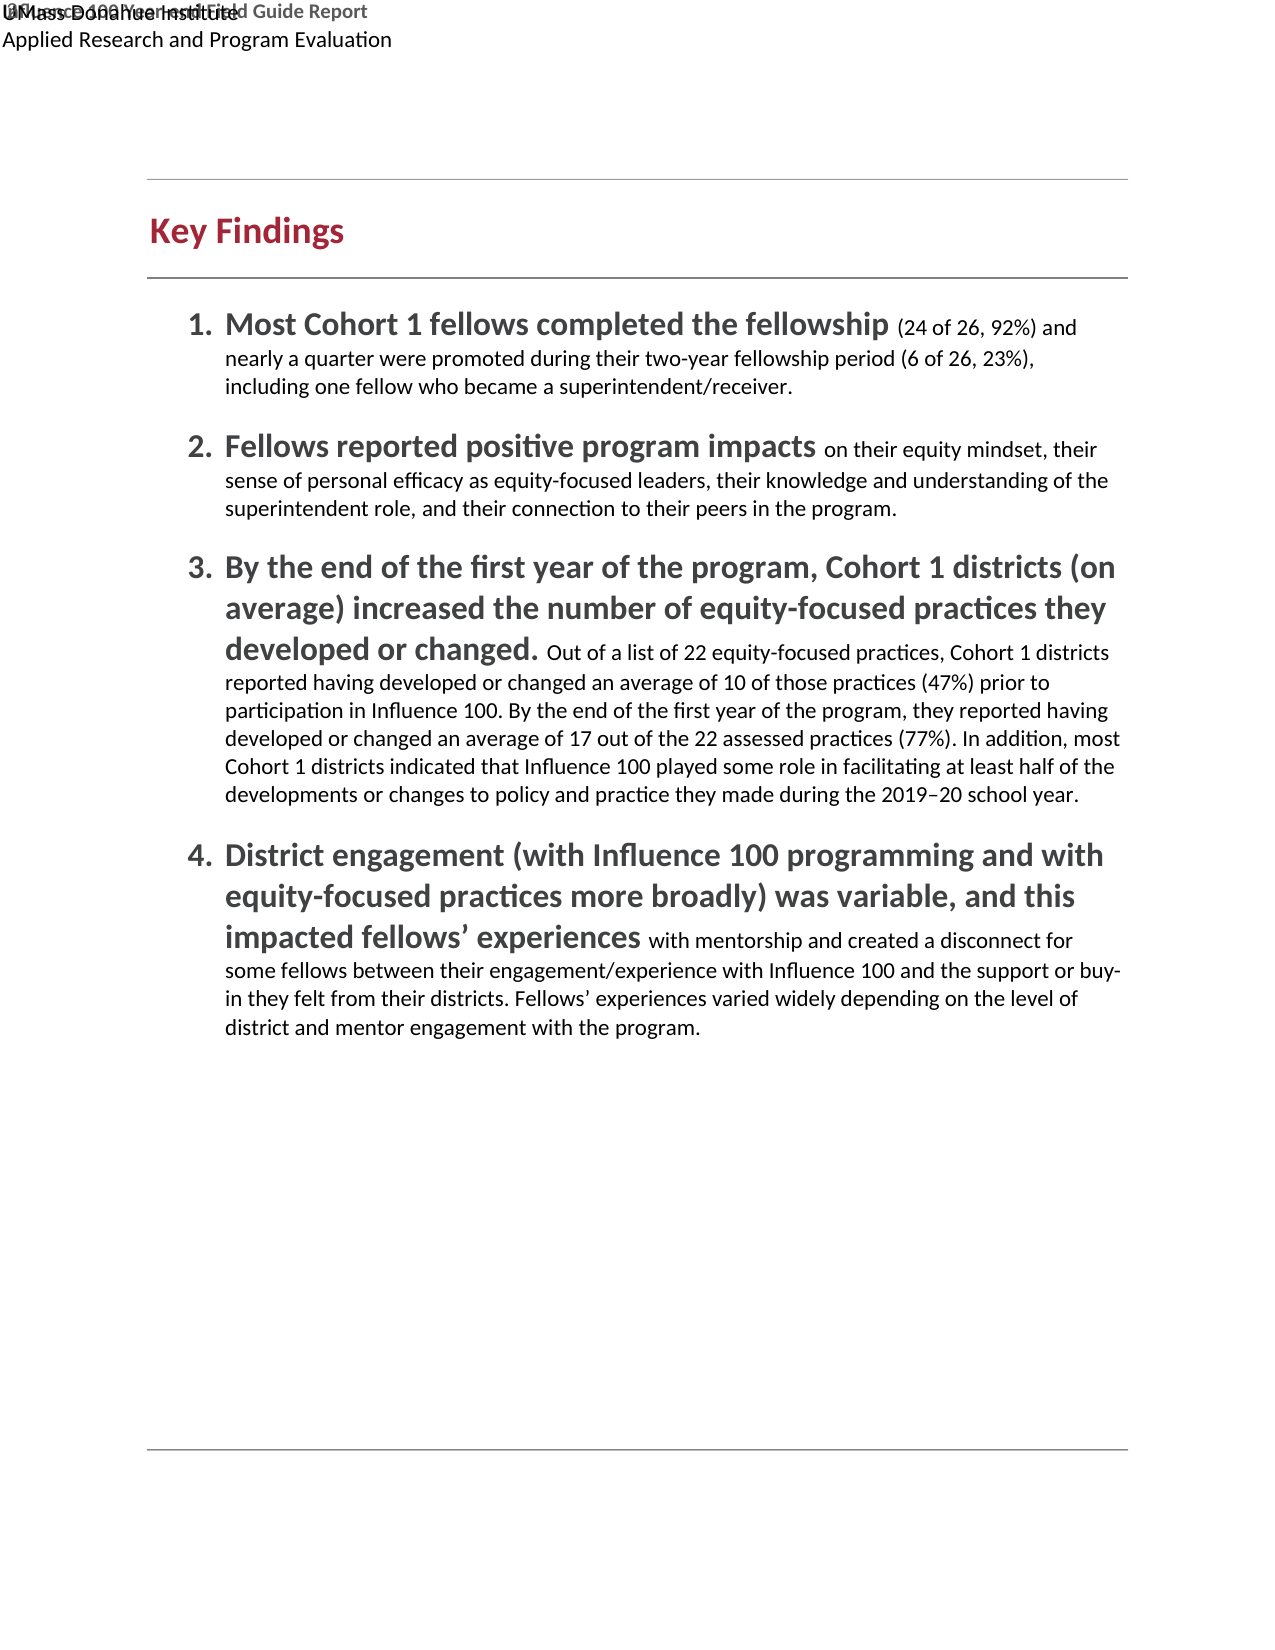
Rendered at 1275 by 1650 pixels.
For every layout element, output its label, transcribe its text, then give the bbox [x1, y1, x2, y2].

subtitle Key Findings [150, 207, 1139, 252]
list District engagement (with Influence 100 programming and with equity-focused practices more broadly) was variable, and this impacted fellows’ experiences with mentorship and created a disconnect for some fellows between their engagement/experience with Influence 100 and the support or buy- in they felt from their districts. Fellows’ experiences varied widely depending on the level of district and mentor engagement with the program. [187, 834, 1123, 1041]
list Most Cohort 1 fellows completed the fellowship (24 of 26, 92%) and nearly a quarter were promoted during their two-year fellowship period (6 of 26, 23%), including one fellow who became a superintendent/receiver. [187, 303, 1078, 400]
list By the end of the first year of the program, Cohort 1 districts (on average) increased the number of equity-focused practices they developed or changed. Out of a list of 22 equity-focused practices, Cohort 1 districts reported having developed or changed an average of 10 of those practices (47%) prior to participation in Influence 100. By the end of the first year of the program, they reported having developed or changed an average of 17 out of the 22 assessed practices (77%). In addition, most Cohort 1 districts indicated that Influence 100 played some role in facilitating at least half of the developments or changes to policy and practice they made during the 2019–20 school year. [187, 546, 1122, 808]
list Fellows reported positive program impacts on their equity mindset, their sense of personal efficacy as equity-focused leaders, their knowledge and understanding of the superintendent role, and their connection to their peers in the program. [187, 425, 1111, 522]
